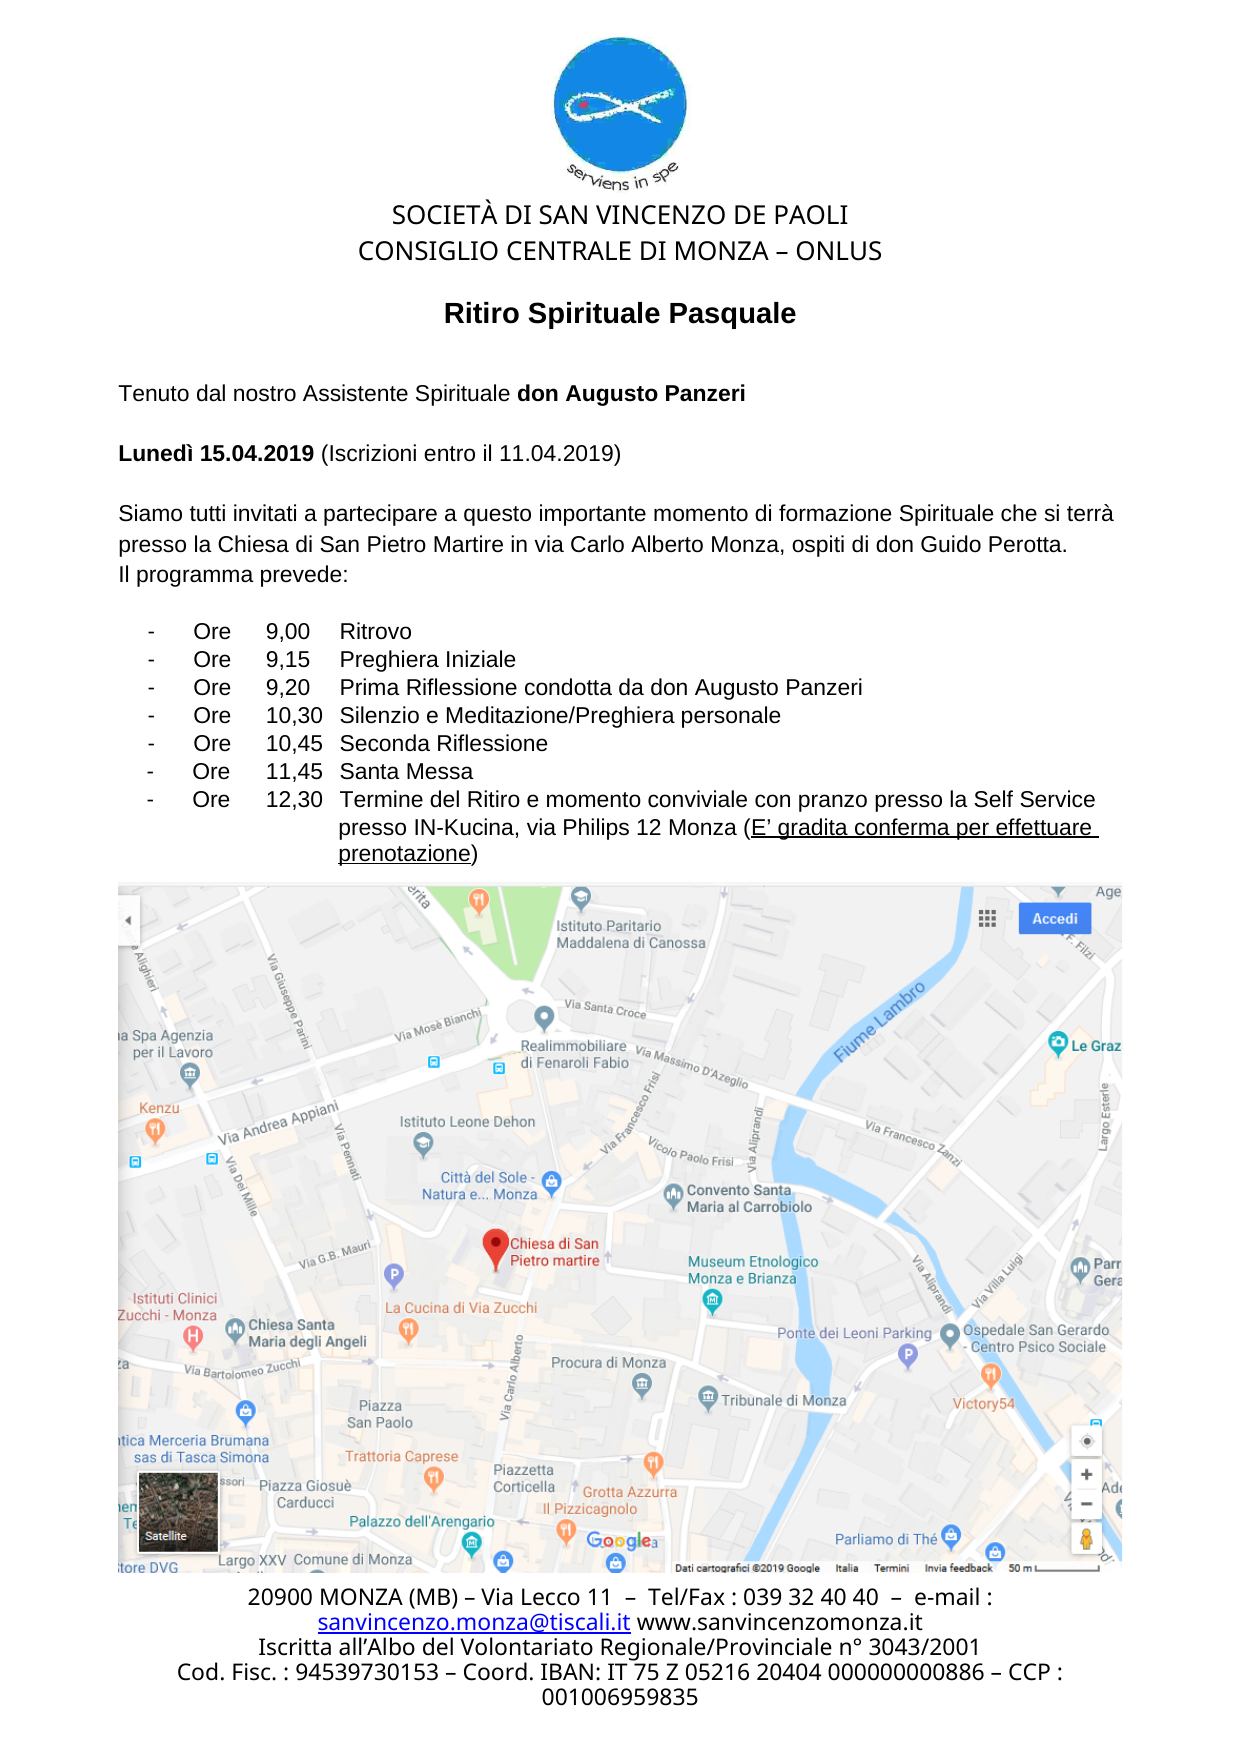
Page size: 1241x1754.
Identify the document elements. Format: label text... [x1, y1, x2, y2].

list Ore 9,20 Prima Riflessione condotta da don Augusto Panzeri [148, 673, 1122, 701]
text Lunedì 15.04.2019 (Iscrizioni entro il 11.04.2019) [118, 440, 1122, 466]
text Siamo tutti invitati a partecipare a questo importante momento di formazione Spirituale che si terrà presso la Chiesa di San Pietro Martire in via Carlo Alberto Monza, ospiti di don Guido Perotta. [118, 500, 1122, 557]
text Tenuto dal nostro Assistente Spirituale don Augusto Panzeri [118, 379, 1122, 406]
list Ore 9,15 Preghiera Iniziale [148, 645, 1122, 673]
list Ore 9,00 Ritrovo [148, 617, 1122, 645]
picture [118, 882, 1123, 1573]
picture [543, 29, 697, 197]
list Ore 11,45 Santa Messa [147, 757, 1122, 786]
text Il programma prevede: [118, 561, 1122, 587]
text presso IN-Kucina, via Philips 12 Monza (E’ gradita conferma per effettuare prenotazione) [338, 813, 1122, 866]
list Ore 12,30 Termine del Ritiro e momento conviviale con pranzo presso la Self Service [147, 786, 1122, 813]
text Ritiro Spirituale Pasquale [118, 296, 1122, 329]
list Ore 10,30 Silenzio e Meditazione/Preghiera personale [148, 701, 1122, 729]
list Ore 10,45 Seconda Riflessione [148, 729, 1122, 757]
